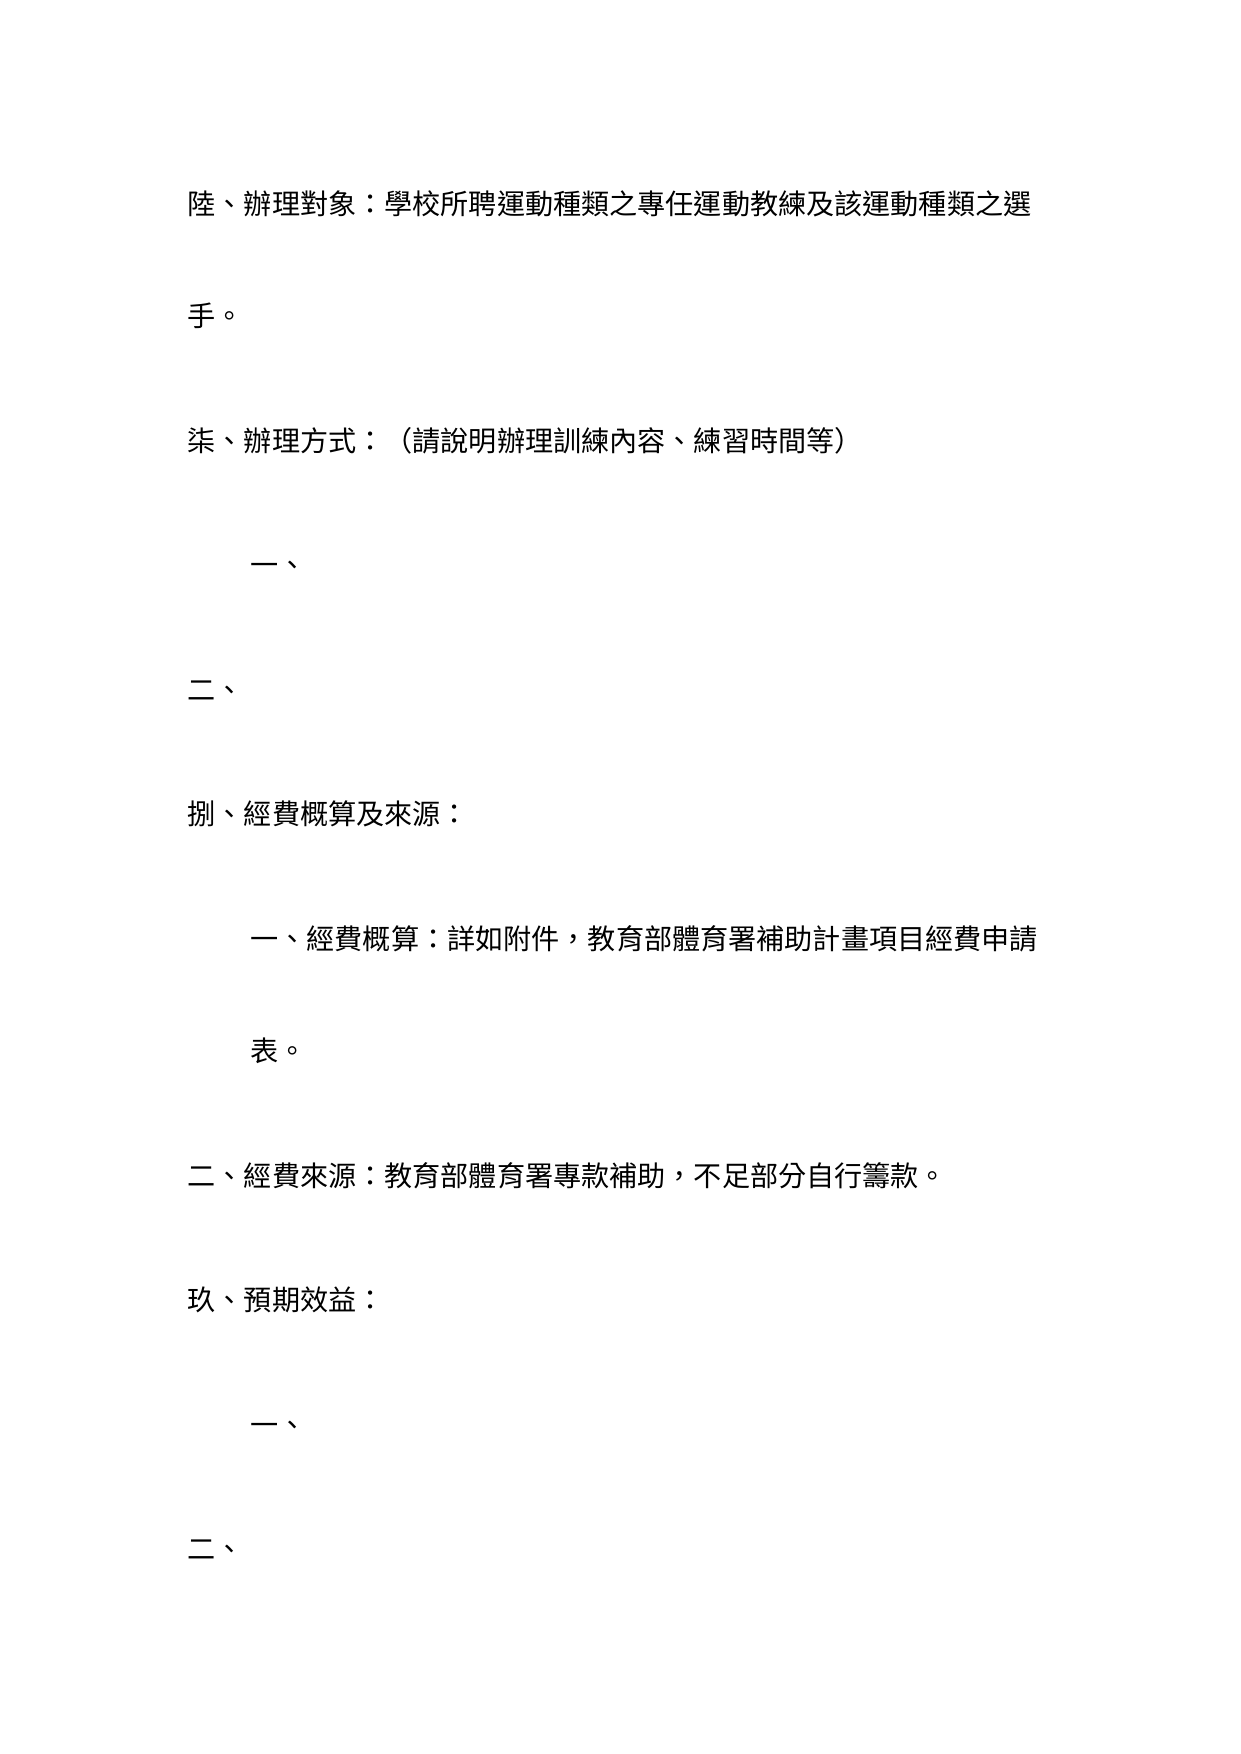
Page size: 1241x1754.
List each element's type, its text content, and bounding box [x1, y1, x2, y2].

text 玖、預期效益： [187, 1261, 1053, 1336]
text 二、經費來源：教育部體育署專款補助，不足部分自行籌款。 [187, 1136, 1053, 1211]
text 一、 [250, 1385, 1053, 1460]
text 捌、經費概算及來源： [187, 775, 1053, 850]
text 陸、辦理對象：學校所聘運動種類之專任運動教練及該運動種類之選手。 [187, 164, 1053, 352]
text 二、 [187, 650, 1053, 725]
text 一、經費概算：詳如附件，教育部體育署補助計畫項目經費申請表。 [250, 899, 1053, 1087]
text 柒、辦理方式：（請說明辦理訓練內容、練習時間等） [187, 401, 1053, 476]
text 一、 [250, 526, 1053, 601]
text 二、 [187, 1510, 1053, 1585]
